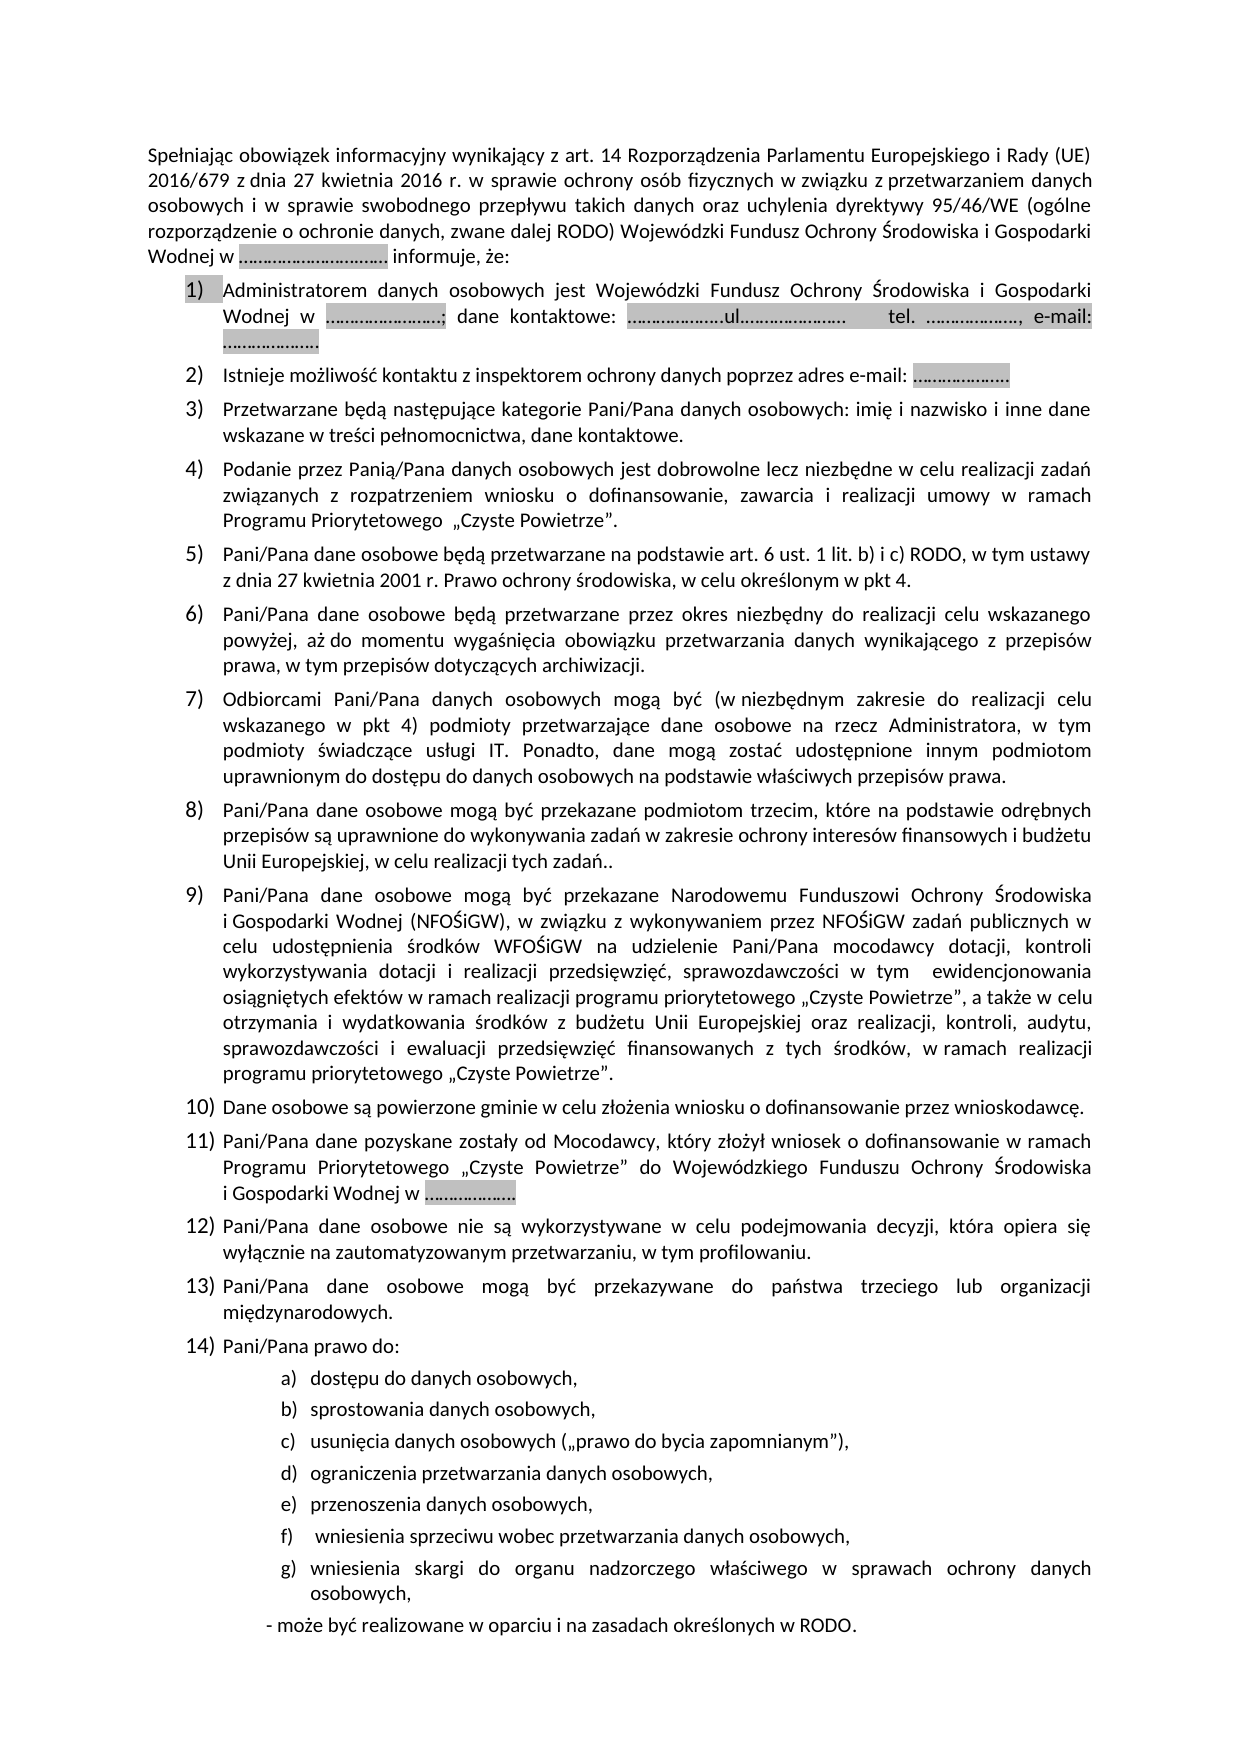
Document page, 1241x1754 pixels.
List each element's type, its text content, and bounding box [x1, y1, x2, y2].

list wniesienia sprzeciwu wobec przetwarzania danych osobowych, [281, 1523, 1093, 1549]
list Istnieje możliwość kontaktu z inspektorem ochrony danych poprzez adres e-mail: ……………….. [185, 360, 1093, 388]
list Pani/Pana dane osobowe mogą być przekazywane do państwa trzeciego lub organizacji międzynarodowych. [185, 1271, 1093, 1324]
list sprostowania danych osobowych, [266, 1397, 1093, 1422]
list Przetwarzane będą następujące kategorie Pani/Pana danych osobowych: imię i nazwisko i inne dane wskazane w treści pełnomocnictwa, dane kontaktowe. [185, 394, 1093, 448]
list przenoszenia danych osobowych, [281, 1492, 1093, 1517]
text Spełniając obowiązek informacyjny wynikający z art. 14 Rozporządzenia Parlamentu Europejskiego i Rady (UE) 2016/679 z dnia 27 kwietnia 2016 r. w sprawie ochrony osób fizycznych w związku z przetwarzaniem danych osobowych i w sprawie swobodnego przepływu takich danych oraz uchylenia dyrektywy 95/46/WE (ogólne rozporządzenie o ochronie danych, zwane dalej RODO) Wojewódzki Fundusz Ochrony Środowiska i Gospodarki Wodnej w …………………….…… informuje, że: [148, 142, 1093, 269]
list Pani/Pana dane osobowe nie są wykorzystywane w celu podejmowania decyzji, która opiera się wyłącznie na zautomatyzowanym przetwarzaniu, w tym profilowaniu. [185, 1211, 1093, 1265]
text - może być realizowane w oparciu i na zasadach określonych w RODO. [266, 1612, 1093, 1637]
list Pani/Pana dane osobowe będą przetwarzane przez okres niezbędny do realizacji celu wskazanego powyżej, aż do momentu wygaśnięcia obowiązku przetwarzania danych wynikającego z przepisów prawa, w tym przepisów dotyczących archiwizacji. [185, 599, 1093, 678]
list wniesienia skargi do organu nadzorczego właściwego w sprawach ochrony danych osobowych, [281, 1555, 1093, 1606]
list Dane osobowe są powierzone gminie w celu złożenia wniosku o dofinansowanie przez wnioskodawcę. [185, 1092, 1093, 1120]
list Pani/Pana dane osobowe będą przetwarzane na podstawie art. 6 ust. 1 lit. b) i c) RODO, w tym ustawy z dnia 27 kwietnia 2001 r. Prawo ochrony środowiska, w celu określonym w pkt 4. [185, 539, 1093, 593]
list Odbiorcami Pani/Pana danych osobowych mogą być (w niezbędnym zakresie do realizacji celu wskazanego w pkt 4) podmioty przetwarzające dane osobowe na rzecz Administratora, w tym podmioty świadczące usługi IT. Ponadto, dane mogą zostać udostępnione innym podmiotom uprawnionym do dostępu do danych osobowych na podstawie właściwych przepisów prawa. [185, 684, 1093, 788]
list usunięcia danych osobowych („prawo do bycia zapomnianym”), [281, 1428, 1093, 1454]
list Podanie przez Panią/Pana danych osobowych jest dobrowolne lecz niezbędne w celu realizacji zadań związanych z rozpatrzeniem wniosku o dofinansowanie, zawarcia i realizacji umowy w ramach Programu Priorytetowego „Czyste Powietrze”. [185, 454, 1093, 533]
list dostępu do danych osobowych, [281, 1365, 1093, 1390]
list Administratorem danych osobowych jest Wojewódzki Fundusz Ochrony Środowiska i Gospodarki Wodnej w ……………………; dane kontaktowe: ………………..ul.………………… tel. ………………., e-mail: ……………….. [185, 275, 1093, 354]
list Pani/Pana dane osobowe mogą być przekazane Narodowemu Funduszowi Ochrony Środowiska i Gospodarki Wodnej (NFOŚiGW), w związku z wykonywaniem przez NFOŚiGW zadań publicznych w celu udostępnienia środków WFOŚiGW na udzielenie Pani/Pana mocodawcy dotacji, kontroli wykorzystywania dotacji i realizacji przedsięwzięć, sprawozdawczości w tym ewidencjonowania osiągniętych efektów w ramach realizacji programu priorytetowego „Czyste Powietrze”, a także w celu otrzymania i wydatkowania środków z budżetu Unii Europejskiej oraz realizacji, kontroli, audytu, sprawozdawczości i ewaluacji przedsięwzięć finansowanych z tych środków, w ramach realizacji programu priorytetowego „Czyste Powietrze”. [185, 880, 1093, 1086]
list Pani/Pana dane osobowe mogą być przekazane podmiotom trzecim, które na podstawie odrębnych przepisów są uprawnione do wykonywania zadań w zakresie ochrony interesów finansowych i budżetu Unii Europejskiej, w celu realizacji tych zadań.. [185, 795, 1093, 873]
list Pani/Pana dane pozyskane zostały od Mocodawcy, który złożył wniosek o dofinansowanie w ramach Programu Priorytetowego „Czyste Powietrze” do Wojewódzkiego Funduszu Ochrony Środowiska i Gospodarki Wodnej w ………………. [185, 1126, 1093, 1205]
list Pani/Pana prawo do: [185, 1331, 1093, 1359]
list ograniczenia przetwarzania danych osobowych, [281, 1460, 1093, 1485]
